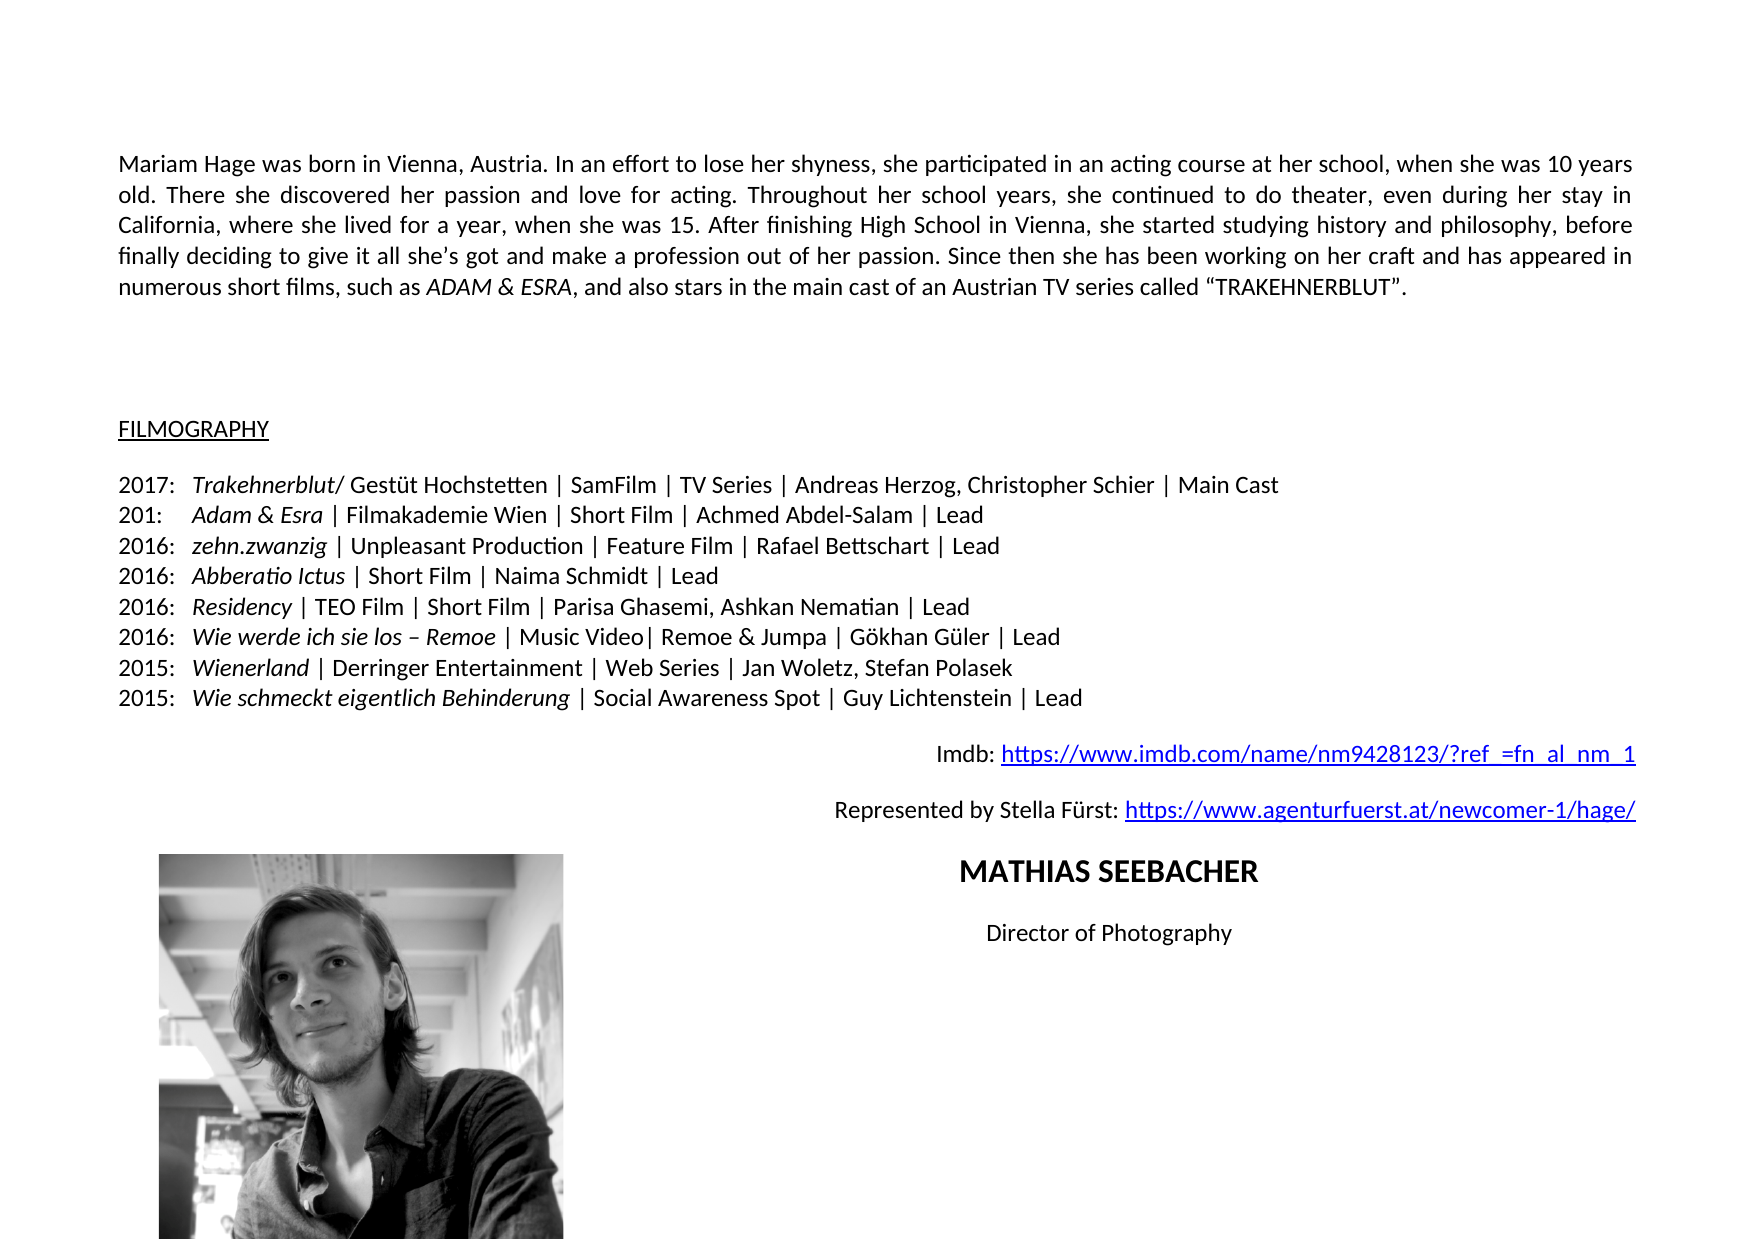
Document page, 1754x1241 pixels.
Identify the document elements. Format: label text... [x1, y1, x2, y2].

text Imdb: https://www.imdb.com/name/nm9428123/?ref_=fn_al_nm_1 [118, 738, 1636, 769]
text 2016: Abberatio Ictus | Short Film | Naima Schmidt | Lead [118, 560, 1636, 591]
text 2016: Residency | TEO Film | Short Film | Parisa Ghasemi, Ashkan Nematian | Lead [118, 591, 1636, 621]
text 2016: zehn.zwanzig | Unpleasant Production | Feature Film | Rafael Bettschart | Lead [118, 530, 1636, 560]
text 201: Adam & Esra | Filmakademie Wien | Short Film | Achmed Abdel-Salam | Lead [118, 499, 1636, 530]
text Director of Photography [118, 917, 1636, 948]
text 2015: Wienerland | Derringer Entertainment | Web Series | Jan Woletz, Stefan Polasek [118, 652, 1636, 682]
text MATHIAS SEEBACHER [118, 850, 1636, 891]
picture [158, 948, 564, 1239]
picture [158, 891, 564, 917]
text Represented by Stella Fürst: https://www.agenturfuerst.at/newcomer-1/hage/ [118, 794, 1636, 824]
text 2016: Wie werde ich sie los – Remoe | Music Video| Remoe & Jumpa | Gökhan Güler | Lead [118, 621, 1636, 652]
text 2017: Trakehnerblut/ Gestüt Hochstetten | SamFilm | TV Series | Andreas Herzog, Christopher Schier | Main Cast [118, 469, 1636, 499]
text Mariam Hage was born in Vienna, Austria. In an effort to lose her shyness, she participated in an acting course at her school, when she was 10 years old. There she discovered her passion and love for acting. Throughout her school years, she continued to do theater, even during her stay in California, where she lived for a year, when she was 15. After finishing High School in Vienna, she started studying history and philosophy, before finally deciding to give it all she’s got and make a profession out of her passion. Since then she has been working on her craft and has appeared in numerous short films, such as ADAM & ESRA, and also stars in the main cast of an Austrian TV series called “TRAKEHNERBLUT”. [118, 149, 1636, 301]
text FILMOGRAPHY [118, 413, 1636, 443]
text 2015: Wie schmeckt eigentlich Behinderung | Social Awareness Spot | Guy Lichtenstein | Lead [118, 682, 1636, 713]
